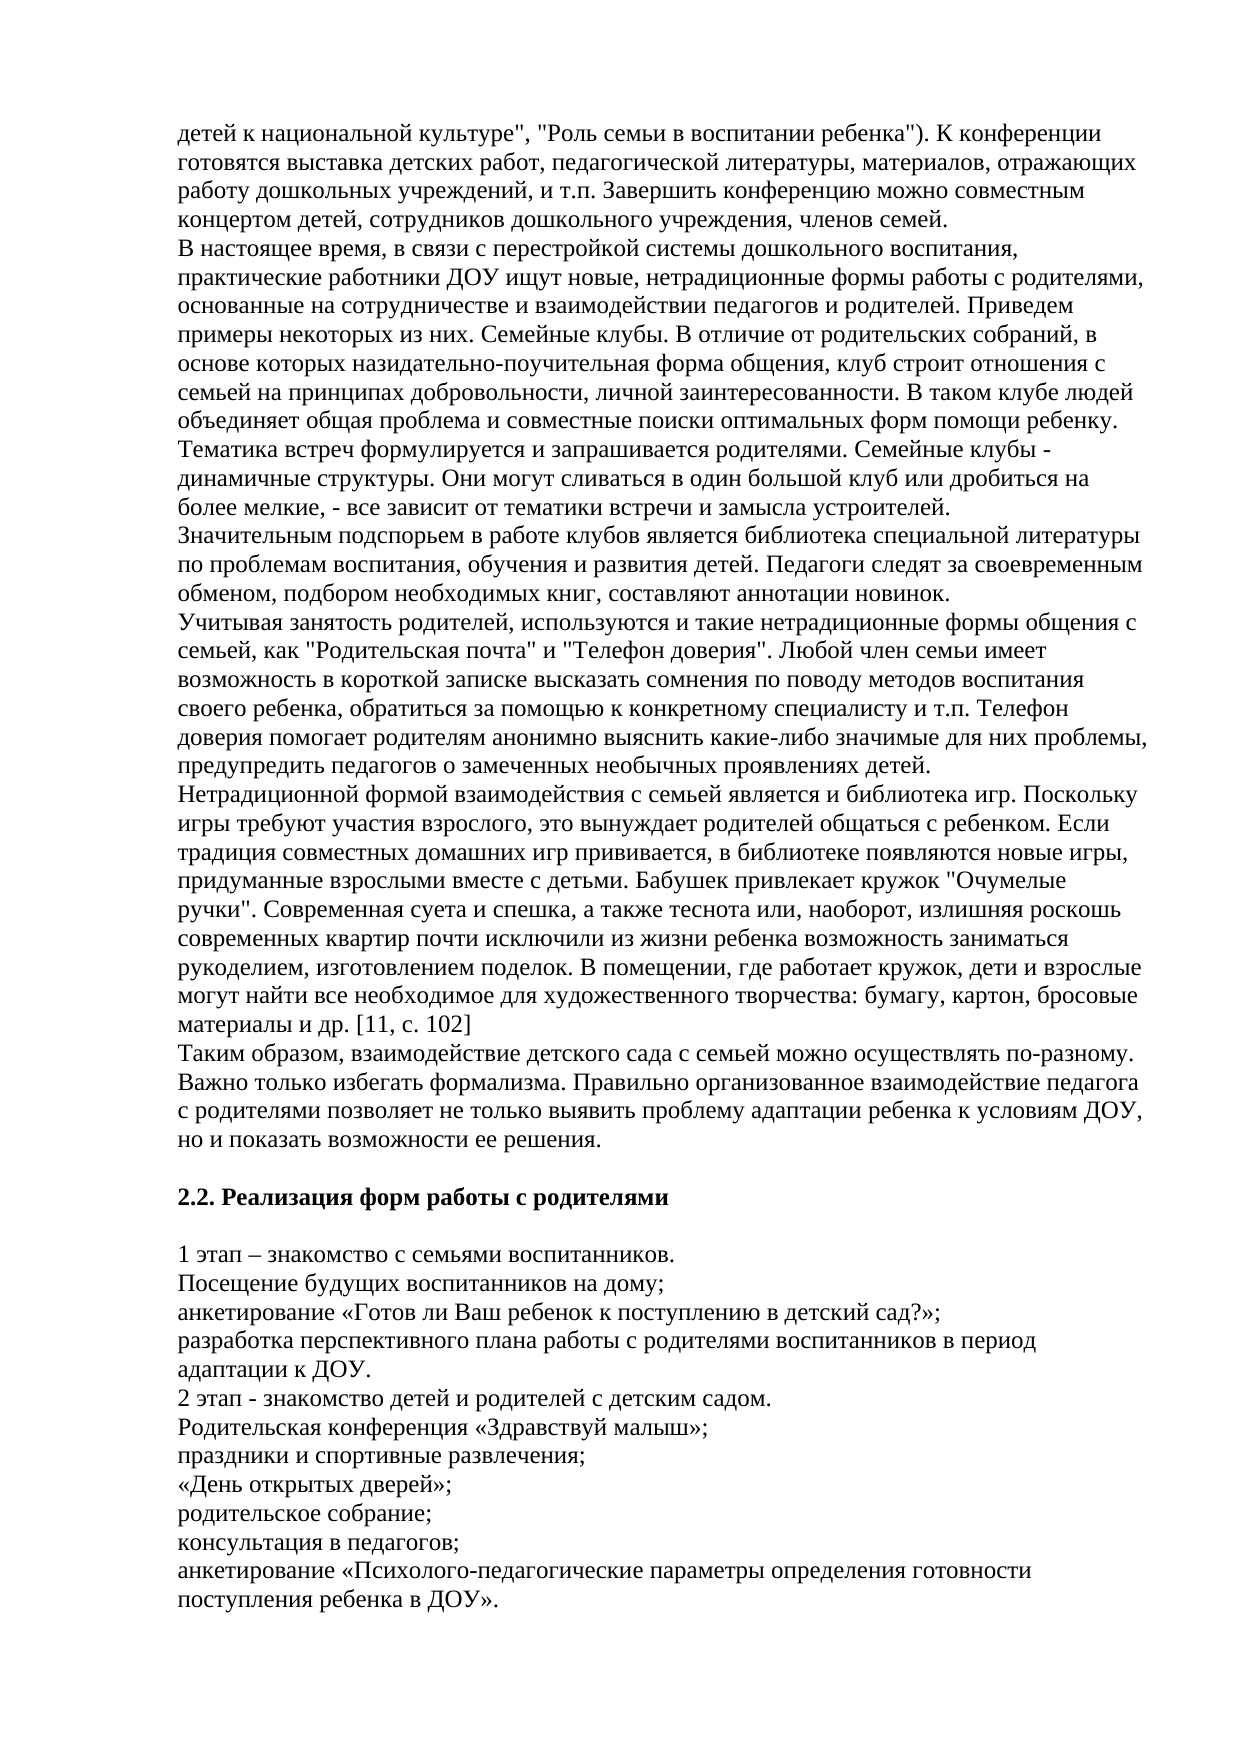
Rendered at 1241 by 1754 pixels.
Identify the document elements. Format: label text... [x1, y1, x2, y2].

text анкетирование «Готов ли Ваш ребенок к поступлению в детский сад?»; [177, 1297, 1152, 1326]
text разработка перспективного плана работы с родителями воспитанников в период адаптации к ДОУ. [177, 1326, 1152, 1383]
text Таким образом, взаимодействие детского сада с семьей можно осуществлять по-разному. Важно только избегать формализма. Правильно организованное взаимодействие педагога с родителями позволяет не только выявить проблему адаптации ребенка к условиям ДОУ, но и показать возможности ее решения. [177, 1038, 1152, 1153]
text Нетрадиционной формой взаимодействия с семьей является и библиотека игр. Поскольку игры требуют участия взрослого, это вынуждает родителей общаться с ребенком. Если традиция совместных домашних игр прививается, в библиотеке появляются новые игры, придуманные взрослыми вместе с детьми. Бабушек привлекает кружок "Очумелые ручки". Современная суета и спешка, а также теснота или, наоборот, излишняя роскошь современных квартир почти исключили из жизни ребенка возможность заниматься рукоделием, изготовлением поделок. В помещении, где работает кружок, дети и взрослые могут найти все необходимое для художественного творчества: бумагу, картон, бросовые материалы и др. [11, с. 102] [177, 779, 1152, 1038]
text Посещение будущих воспитанников на дому; [177, 1268, 1152, 1297]
text анкетирование «Психолого-педагогические параметры определения готовности поступления ребенка в ДОУ». [177, 1556, 1152, 1613]
text 1 этап – знакомство с семьями воспитанников. [177, 1239, 1152, 1268]
text Значительным подспорьем в работе клубов является библиотека специальной литературы по проблемам воспитания, обучения и развития детей. Педагоги следят за своевременным обменом, подбором необходимых книг, составляют аннотации новинок. [177, 521, 1152, 607]
text 2.2. Реализация форм работы с родителями [177, 1182, 1152, 1211]
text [177, 118, 1152, 233]
text Родительская конференция «Здравствуй малыш»; [177, 1412, 1152, 1441]
text «День открытых дверей»; [177, 1469, 1152, 1498]
text родительское собрание; [177, 1498, 1152, 1527]
text консультация в педагогов; [177, 1527, 1152, 1556]
text В настоящее время, в связи с перестройкой системы дошкольного воспитания, практические работники ДОУ ищут новые, нетрадиционные формы работы с родителями, основанные на сотрудничестве и взаимодействии педагогов и родителей. Приведем примеры некоторых из них. Семейные клубы. В отличие от родительских собраний, в основе которых назидательно-поучительная форма общения, клуб строит отношения с семьей на принципах добровольности, личной заинтересованности. В таком клубе людей объединяет общая проблема и совместные поиски оптимальных форм помощи ребенку. Тематика встреч формулируется и запрашивается родителями. Семейные клубы - динамичные структуры. Они могут сливаться в один большой клуб или дробиться на более мелкие, - все зависит от тематики встречи и замысла устроителей. [177, 233, 1152, 521]
text праздники и спортивные развлечения; [177, 1441, 1152, 1469]
text 2 этап - знакомство детей и родителей с детским садом. [177, 1383, 1152, 1412]
text Учитывая занятость родителей, используются и такие нетрадиционные формы общения с семьей, как "Родительская почта" и "Телефон доверия". Любой член семьи имеет возможность в короткой записке высказать сомнения по поводу методов воспитания своего ребенка, обратиться за помощью к конкретному специалисту и т.п. Телефон доверия помогает родителям анонимно выяснить какие-либо значимые для них проблемы, предупредить педагогов о замеченных необычных проявлениях детей. [177, 607, 1152, 779]
